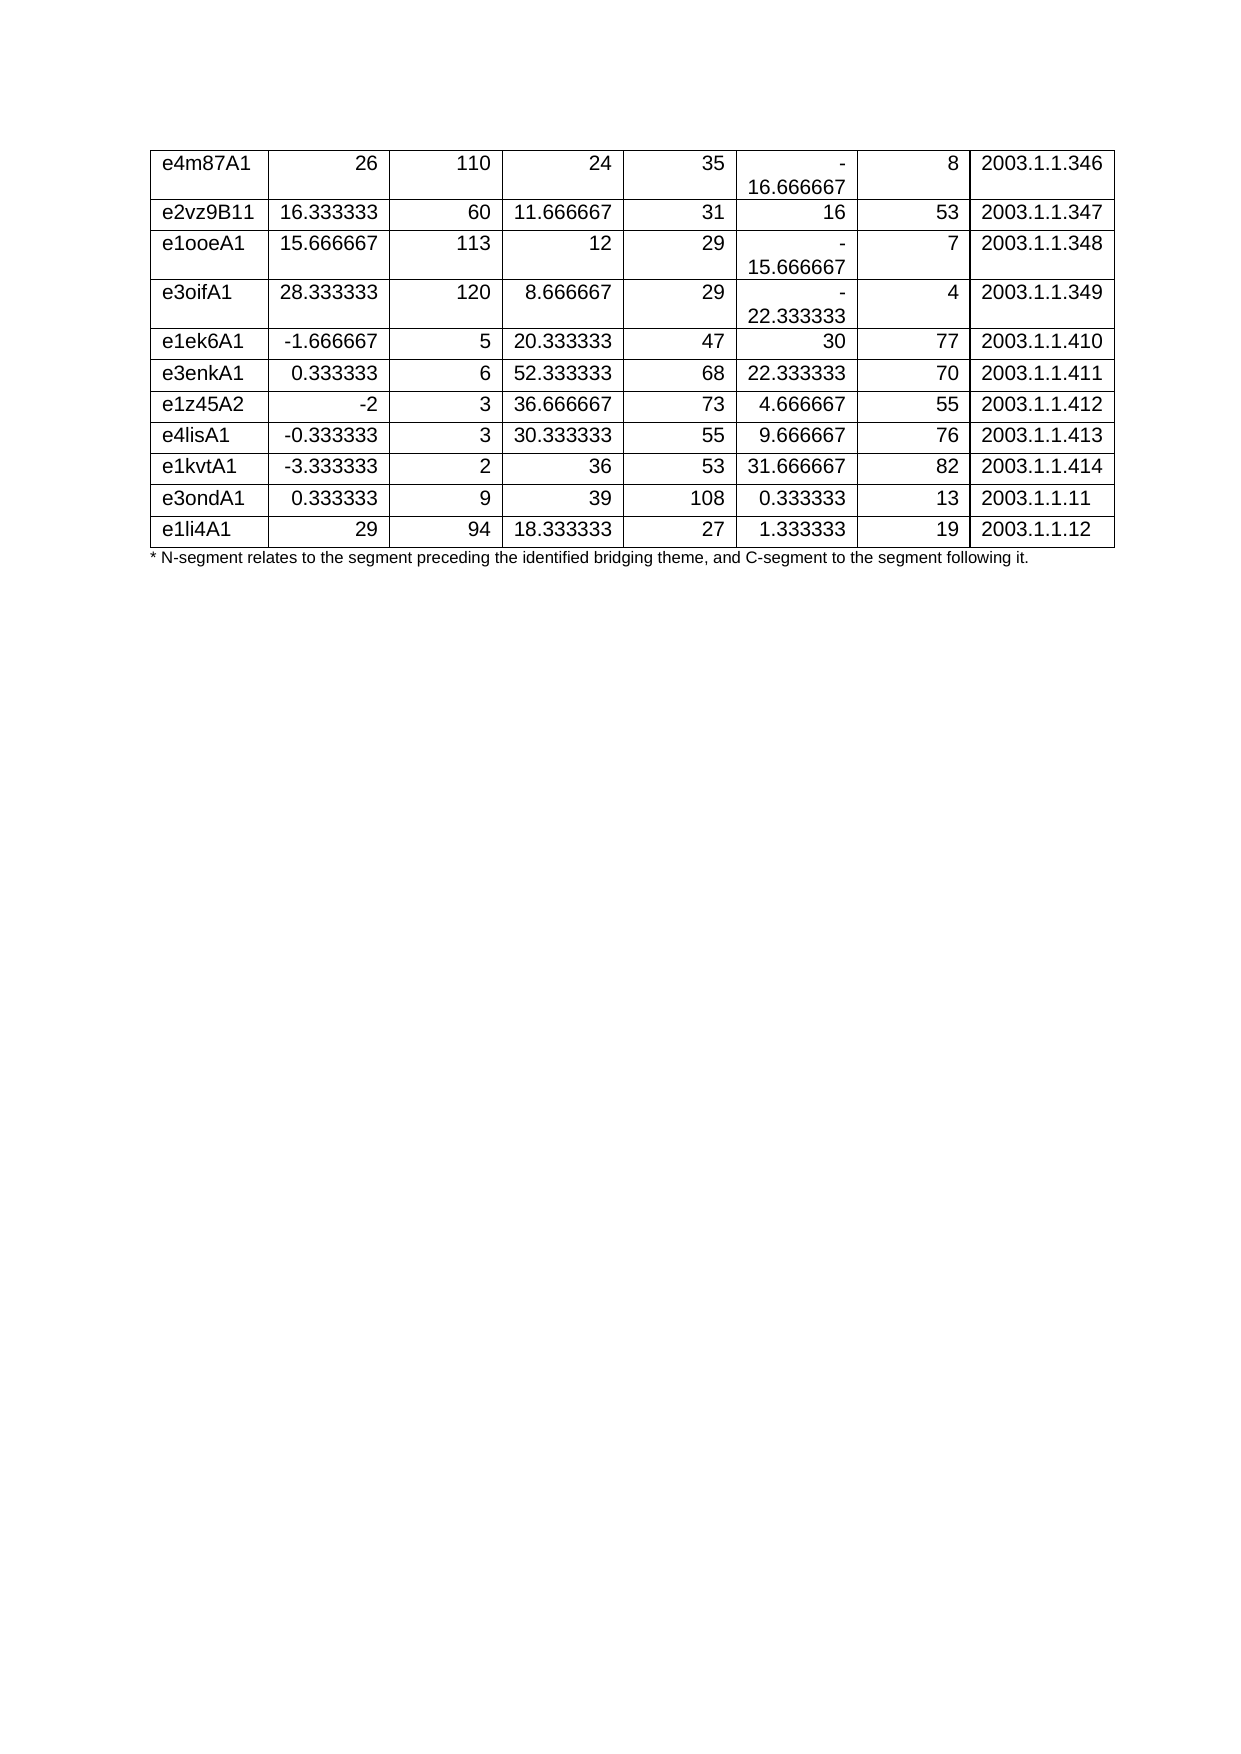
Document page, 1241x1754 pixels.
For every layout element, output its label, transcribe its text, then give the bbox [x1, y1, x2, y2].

table_cell 3 [390, 392, 502, 422]
table_cell 5 [390, 329, 502, 359]
table_cell 11.666667 [503, 200, 623, 230]
table_cell 6 [390, 360, 502, 391]
table_cell e4m87A1 [151, 151, 268, 199]
table_cell 108 [624, 485, 736, 516]
table_cell -2 [269, 392, 389, 422]
table_cell 2003.1.1.346 [971, 151, 1114, 199]
table_cell 39 [503, 485, 623, 516]
table_cell e3enkA1 [151, 360, 268, 391]
table_cell 36.666667 [503, 392, 623, 422]
table_cell e3oifA1 [151, 280, 268, 328]
table_cell 7 [858, 231, 969, 279]
table_cell 36 [503, 454, 623, 484]
table_cell e4lisA1 [151, 423, 268, 453]
table_cell 29 [624, 231, 736, 279]
table_cell e1ek6A1 [151, 329, 268, 359]
table_cell e1kvtA1 [151, 454, 268, 484]
table_cell 55 [624, 423, 736, 453]
table_cell 110 [390, 151, 502, 199]
table_cell 2003.1.1.349 [971, 280, 1114, 328]
table_cell 16.333333 [269, 200, 389, 230]
table_cell 18.333333 [503, 517, 623, 547]
table_cell 2003.1.1.413 [971, 423, 1114, 453]
table_cell -0.333333 [269, 423, 389, 453]
table_cell 2003.1.1.410 [971, 329, 1114, 359]
table_cell 31.666667 [737, 454, 857, 484]
table_cell 77 [858, 329, 969, 359]
table_cell 2 [390, 454, 502, 484]
table_cell 8.666667 [503, 280, 623, 328]
table_cell 27 [624, 517, 736, 547]
table_cell 24 [503, 151, 623, 199]
table_cell -15.666667 [737, 231, 857, 279]
table_cell 30.333333 [503, 423, 623, 453]
table_cell 2003.1.1.412 [971, 392, 1114, 422]
table_cell -3.333333 [269, 454, 389, 484]
table_cell 22.333333 [737, 360, 857, 391]
table_cell 120 [390, 280, 502, 328]
table_cell 0.333333 [737, 485, 857, 516]
table_cell 16 [737, 200, 857, 230]
table_cell 4.666667 [737, 392, 857, 422]
table_cell 30 [737, 329, 857, 359]
table_cell e2vz9B11 [151, 200, 268, 230]
table_cell 55 [858, 392, 969, 422]
table_cell 2003.1.1.348 [971, 231, 1114, 279]
table_cell 52.333333 [503, 360, 623, 391]
table_cell 20.333333 [503, 329, 623, 359]
table_cell -1.666667 [269, 329, 389, 359]
table_cell e1z45A2 [151, 392, 268, 422]
table_cell 2003.1.1.411 [971, 360, 1114, 391]
table_cell 2003.1.1.414 [971, 454, 1114, 484]
table_cell 19 [858, 517, 969, 547]
table_cell 82 [858, 454, 969, 484]
table_cell 13 [858, 485, 969, 516]
table_cell e3ondA1 [151, 485, 268, 516]
table_cell 73 [624, 392, 736, 422]
table_cell 31 [624, 200, 736, 230]
table_cell 29 [624, 280, 736, 328]
table_cell 94 [390, 517, 502, 547]
table_cell 53 [624, 454, 736, 484]
table_cell 2003.1.1.347 [971, 200, 1114, 230]
table_cell 8 [858, 151, 969, 199]
table_cell 47 [624, 329, 736, 359]
table_cell 53 [858, 200, 969, 230]
table_cell e1ooeA1 [151, 231, 268, 279]
table_cell 2003.1.1.11 [971, 485, 1114, 516]
table_cell 15.666667 [269, 231, 389, 279]
table_cell 113 [390, 231, 502, 279]
table_cell -22.333333 [737, 280, 857, 328]
table_cell 35 [624, 151, 736, 199]
table_cell 70 [858, 360, 969, 391]
text * N-segment relates to the segment preceding the identified bridging theme, and C-segment to the segment following it. [150, 548, 1090, 567]
table_cell 26 [269, 151, 389, 199]
table_cell e1li4A1 [151, 517, 268, 547]
table_cell 9 [390, 485, 502, 516]
table_cell -16.666667 [737, 151, 857, 199]
table_cell 1.333333 [737, 517, 857, 547]
table_cell 68 [624, 360, 736, 391]
table_cell 0.333333 [269, 360, 389, 391]
table_cell 29 [269, 517, 389, 547]
table_cell 0.333333 [269, 485, 389, 516]
table_cell 4 [858, 280, 969, 328]
table_cell 3 [390, 423, 502, 453]
table_cell 12 [503, 231, 623, 279]
table_cell 28.333333 [269, 280, 389, 328]
table_cell 60 [390, 200, 502, 230]
table_cell 2003.1.1.12 [971, 517, 1114, 547]
table_cell 76 [858, 423, 969, 453]
table_cell 9.666667 [737, 423, 857, 453]
